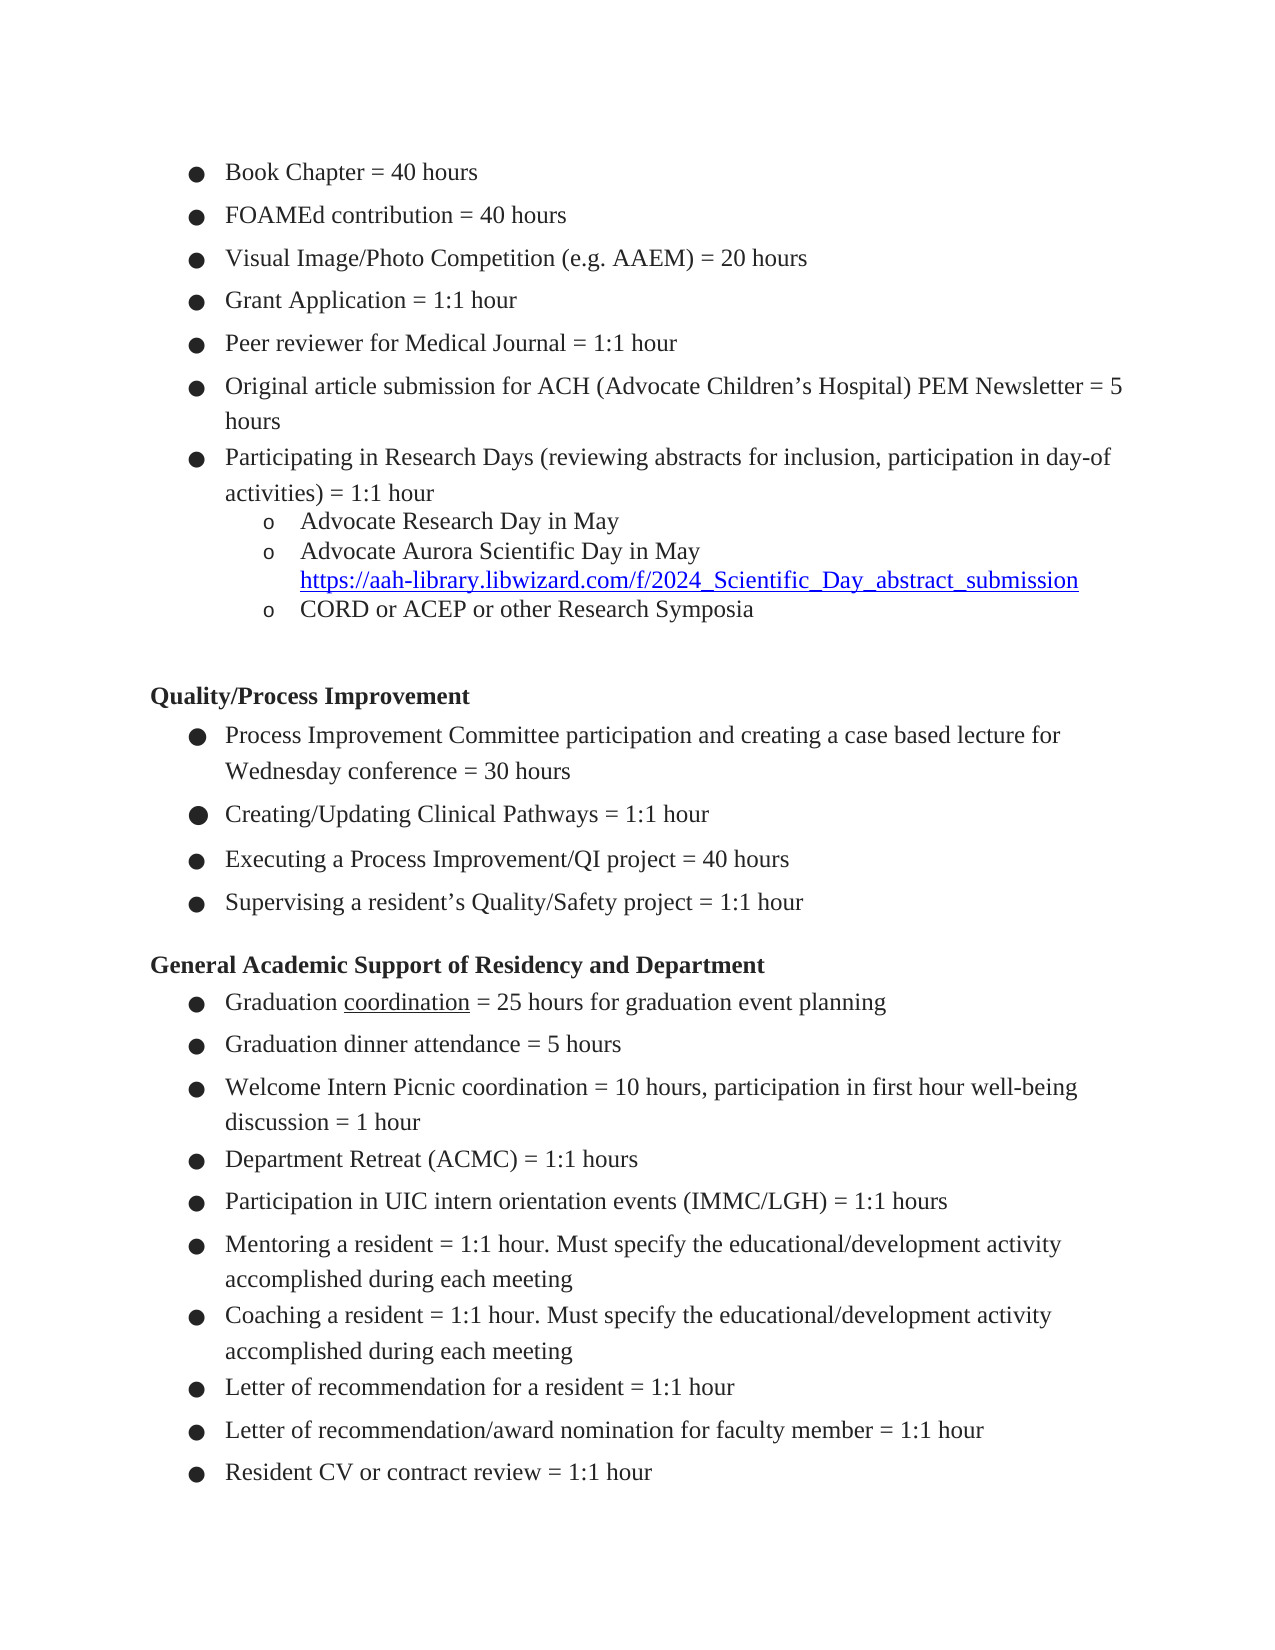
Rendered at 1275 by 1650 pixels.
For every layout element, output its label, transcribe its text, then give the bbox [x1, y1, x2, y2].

list Peer reviewer for Medical Journal = 1:1 hour [187, 321, 1125, 363]
list Advocate Research Day in May [262, 506, 1125, 536]
list Process Improvement Committee participation and creating a case based lecture for Wednesday conference = 30 hours [187, 709, 1125, 785]
list Resident CV or contract review = 1:1 hour [187, 1450, 1125, 1493]
list Graduation coordination = 25 hours for graduation event planning [187, 979, 1125, 1022]
list Coaching a resident = 1:1 hour. Must specify the educational/development activity accomplished during each meeting [187, 1293, 1125, 1364]
list Department Retreat (ACMC) = 1:1 hours [187, 1136, 1125, 1179]
list Visual Image/Photo Competition (e.g. AAEM) = 20 hours [187, 235, 1125, 278]
list Participating in Research Days (reviewing abstracts for inclusion, participation in day-of activities) = 1:1 hour [187, 435, 1125, 506]
list Executing a Process Improvement/QI project = 40 hours [187, 836, 1125, 879]
list Supervising a resident’s Quality/Safety project = 1:1 hour [187, 879, 1125, 922]
list Original article submission for ACH (Advocate Children’s Hospital) PEM Newsletter = 5 hours [187, 363, 1125, 435]
list Grant Application = 1:1 hour [187, 278, 1125, 321]
list Participation in UIC intern orientation events (IMMC/LGH) = 1:1 hours [187, 1179, 1125, 1222]
list Letter of recommendation for a resident = 1:1 hour [187, 1364, 1125, 1407]
text Quality/Process Improvement [150, 681, 1125, 709]
text General Academic Support of Residency and Department [150, 951, 1125, 979]
list Advocate Aurora Scientific Day in May https://aah-library.libwizard.com/f/2024_Scientific_Day_abstract_submission [262, 536, 1125, 594]
list Creating/Updating Clinical Pathways = 1:1 hour [187, 785, 1125, 836]
list Welcome Intern Picnic coordination = 10 hours, participation in first hour well-being discussion = 1 hour [187, 1065, 1125, 1136]
list Mentoring a resident = 1:1 hour. Must specify the educational/development activity accomplished during each meeting [187, 1222, 1125, 1293]
list Book Chapter = 40 hours [187, 150, 1125, 193]
list Letter of recommendation/award nomination for faculty member = 1:1 hour [187, 1407, 1125, 1450]
list FOAMEd contribution = 40 hours [187, 193, 1125, 235]
list CORD or ACEP or other Research Symposia [262, 594, 1125, 624]
list Graduation dinner attendance = 5 hours [187, 1022, 1125, 1065]
